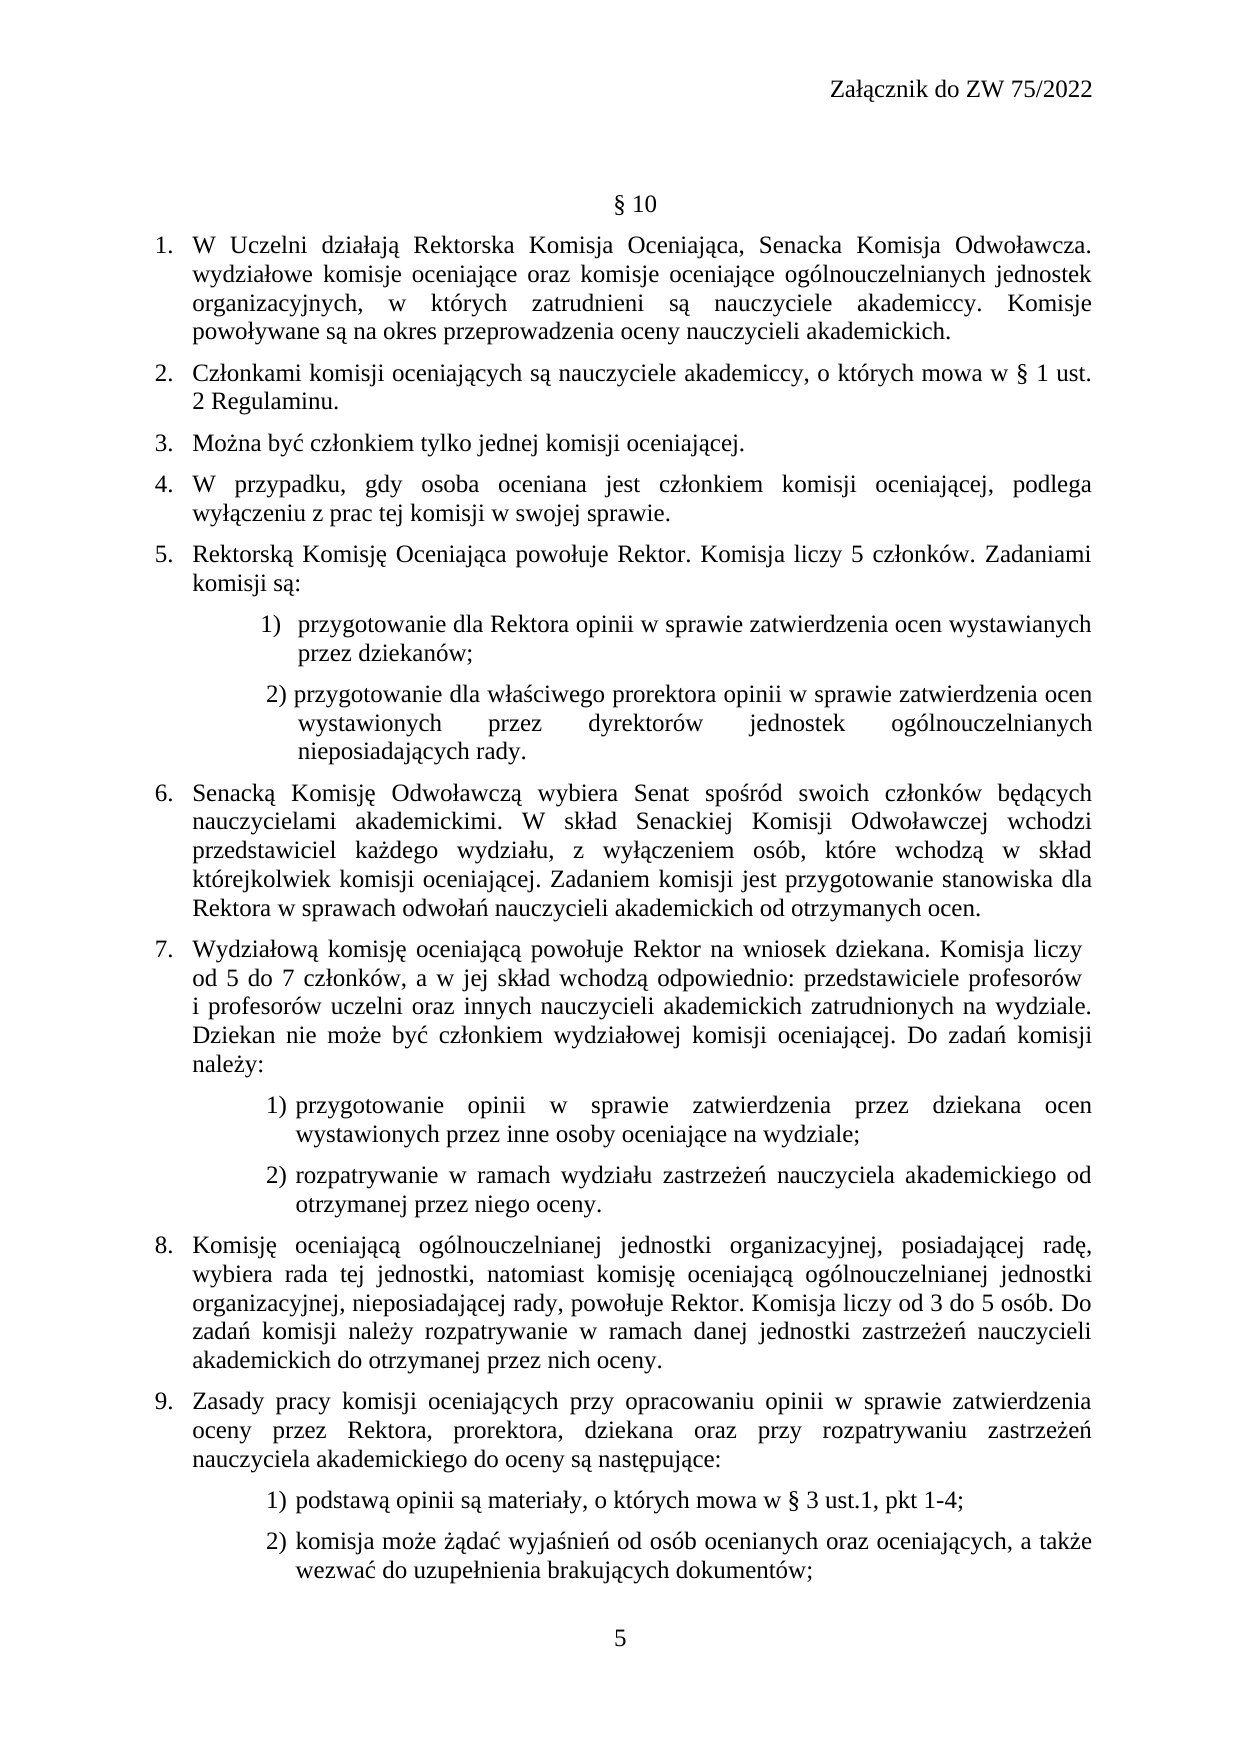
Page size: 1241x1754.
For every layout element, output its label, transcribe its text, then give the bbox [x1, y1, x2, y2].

list Wydziałową komisję oceniającą powołuje Rektor na wniosek dziekana. Komisja liczy od 5 do 7 członków, a w jej skład wchodzą odpowiednio: przedstawiciele profesorów i profesorów uczelni oraz innych nauczycieli akademickich zatrudnionych na wydziale. Dziekan nie może być członkiem wydziałowej komisji oceniającej. Do zadań komisji należy: [154, 934, 1093, 1078]
list komisja może żądać wyjaśnień od osób ocenianych oraz oceniających, a także wezwać do uzupełnienia brakujących dokumentów; [266, 1526, 1093, 1584]
list rozpatrywanie w ramach wydziału zastrzeżeń nauczyciela akademickiego od otrzymanej przez niego oceny. [266, 1160, 1093, 1218]
list Zasady pracy komisji oceniających przy opracowaniu opinii w sprawie zatwierdzenia oceny przez Rektora, prorektora, dziekana oraz przy rozpatrywaniu zastrzeżeń nauczyciela akademickiego do oceny są następujące: [154, 1386, 1093, 1473]
text § 10 [177, 189, 1093, 218]
list Senacką Komisję Odwoławczą wybiera Senat spośród swoich członków będących nauczycielami akademickimi. W skład Senackiej Komisji Odwoławczej wchodzi przedstawiciel każdego wydziału, z wyłączeniem osób, które wchodzą w skład którejkolwiek komisji oceniającej. Zadaniem komisji jest przygotowanie stanowiska dla Rektora w sprawach odwołań nauczycieli akademickich od otrzymanych ocen. [154, 778, 1093, 921]
list przygotowanie opinii w sprawie zatwierdzenia przez dziekana ocen wystawionych przez inne osoby oceniające na wydziale; [266, 1090, 1093, 1148]
list W przypadku, gdy osoba oceniana jest członkiem komisji oceniającej, podlega wyłączeniu z prac tej komisji w swojej sprawie. [154, 469, 1093, 526]
list Komisję oceniającą ogólnouczelnianej jednostki organizacyjnej, posiadającej radę, wybiera rada tej jednostki, natomiast komisję oceniającą ogólnouczelnianej jednostki organizacyjnej, nieposiadającej rady, powołuje Rektor. Komisja liczy od 3 do 5 osób. Do zadań komisji należy rozpatrywanie w ramach danej jednostki zastrzeżeń nauczycieli akademickich do otrzymanej przez nich oceny. [154, 1230, 1093, 1374]
list Można być członkiem tylko jednej komisji oceniającej. [154, 428, 1093, 456]
text 2) przygotowanie dla właściwego prorektora opinii w sprawie zatwierdzenia ocen wystawionych przez dyrektorów jednostek ogólnouczelnianych nieposiadających rady. [266, 679, 1093, 765]
list W Uczelni działają Rektorska Komisja Oceniająca, Senacka Komisja Odwoławcza. wydziałowe komisje oceniające oraz komisje oceniające ogólnouczelnianych jednostek organizacyjnych, w których zatrudnieni są nauczyciele akademiccy. Komisje powoływane są na okres przeprowadzenia oceny nauczycieli akademickich. [154, 230, 1093, 345]
list podstawą opinii są materiały, o których mowa w § 3 ust.1, pkt 1-4; [266, 1485, 1093, 1514]
list Członkami komisji oceniających są nauczyciele akademiccy, o których mowa w § 1 ust. 2 Regulaminu. [154, 358, 1093, 415]
list Rektorską Komisję Oceniająca powołuje Rektor. Komisja liczy 5 członków. Zadaniami komisji są: [154, 539, 1093, 596]
list przygotowanie dla Rektora opinii w sprawie zatwierdzenia ocen wystawianych przez dziekanów; [260, 609, 1093, 666]
